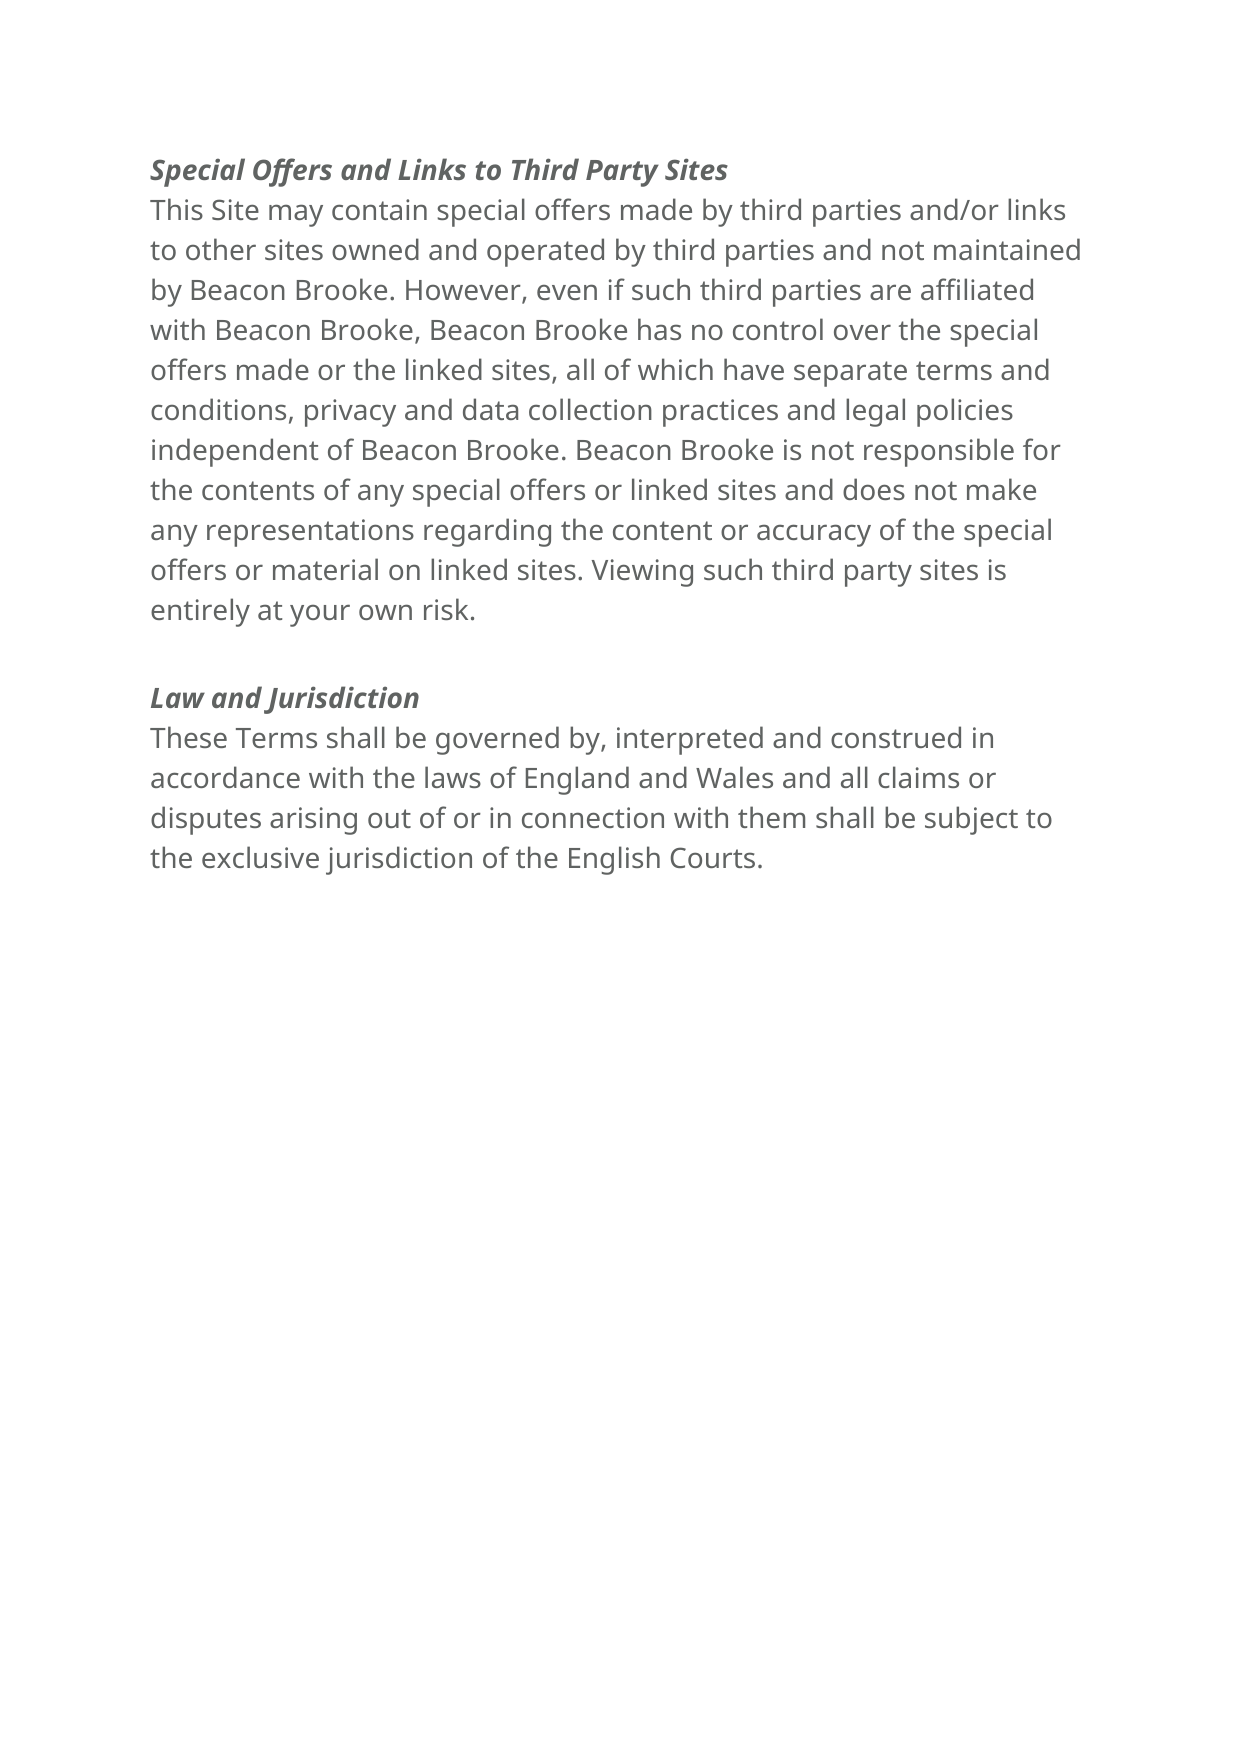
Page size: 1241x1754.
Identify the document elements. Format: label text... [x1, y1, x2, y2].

subtitle Special Offers and Links to Third Party Sites [150, 150, 1090, 188]
subtitle Law and Jurisdiction [150, 678, 1090, 717]
text This Site may contain special offers made by third parties and/or links to other sites owned and operated by third parties and not maintained by Beacon Brooke. However, even if such third parties are affiliated with Beacon Brooke, Beacon Brooke has no control over the special offers made or the linked sites, all of which have separate terms and conditions, privacy and data collection practices and legal policies independent of Beacon Brooke. Beacon Brooke is not responsible for the contents of any special offers or linked sites and does not make any representations regarding the content or accuracy of the special offers or material on linked sites. Viewing such third party sites is entirely at your own risk. [150, 188, 1090, 628]
text These Terms shall be governed by, interpreted and construed in accordance with the laws of England and Wales and all claims or disputes arising out of or in connection with them shall be subject to the exclusive jurisdiction of the English Courts. [150, 717, 1090, 877]
